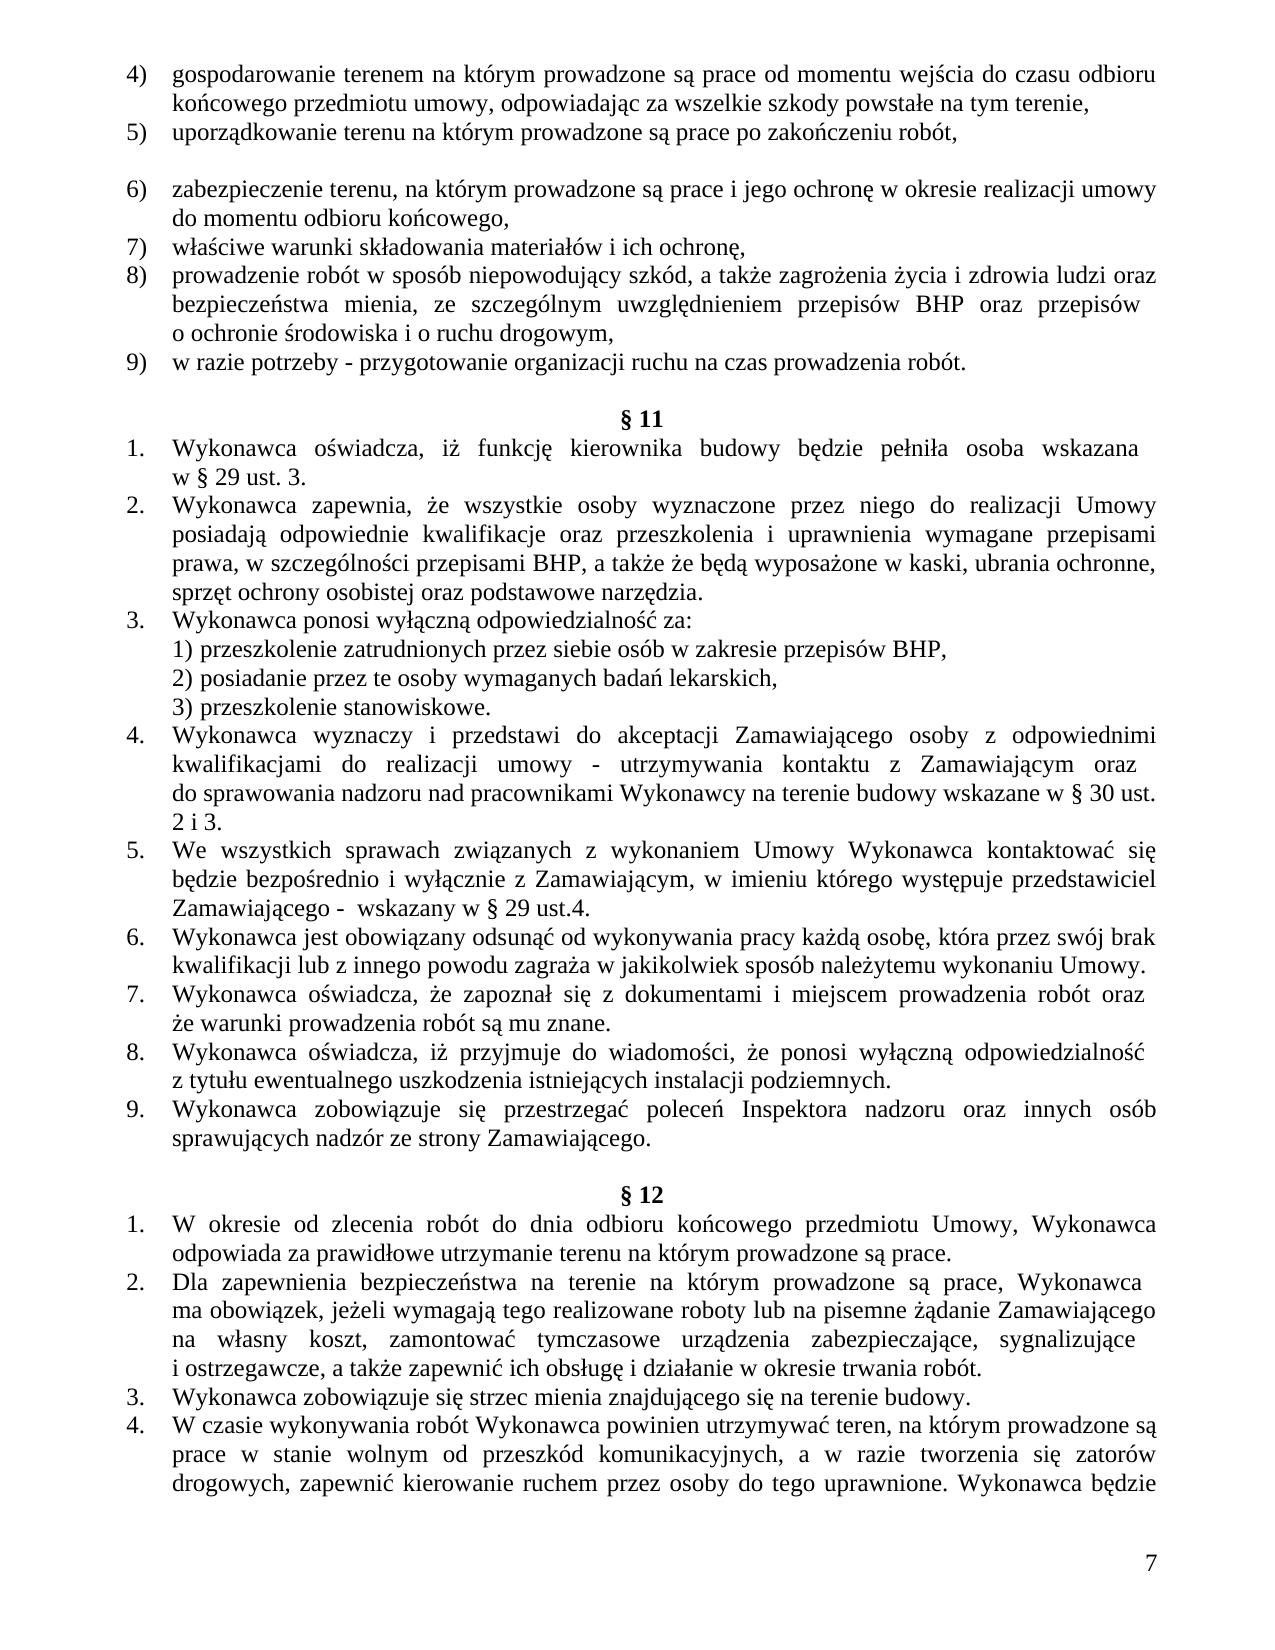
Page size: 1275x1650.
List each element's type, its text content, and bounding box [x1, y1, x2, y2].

text 3. Wykonawca zobowiązuje się strzec mienia znajdującego się na terenie budowy. [126, 1382, 1157, 1410]
text 2. Dla zapewnienia bezpieczeństwa na terenie na którym prowadzone są prace, Wykonawca ma obowiązek, jeżeli wymagają tego realizowane roboty lub na pisemne żądanie Zamawiającego na własny koszt, zamontować tymczasowe urządzenia zabezpieczające, sygnalizujące i ostrzegawcze, a także zapewnić ich obsługę i działanie w okresie trwania robót. [126, 1267, 1157, 1382]
text 3. Wykonawca ponosi wyłączną odpowiedzialność za: [126, 605, 1157, 634]
text 4. Wykonawca wyznaczy i przedstawi do akceptacji Zamawiającego osoby z odpowiednimi kwalifikacjami do realizacji umowy - utrzymywania kontaktu z Zamawiającym oraz do sprawowania nadzoru nad pracownikami Wykonawcy na terenie budowy wskazane w § 30 ust. 2 i 3. [126, 720, 1157, 835]
text 7) właściwe warunki składowania materiałów i ich ochronę, [126, 232, 1157, 260]
text 6. Wykonawca jest obowiązany odsunąć od wykonywania pracy każdą osobę, która przez swój brak kwalifikacji lub z innego powodu zagraża w jakikolwiek sposób należytemu wykonaniu Umowy. [126, 922, 1157, 979]
text 6) zabezpieczenie terenu, na którym prowadzone są prace i jego ochronę w okresie realizacji umowy do momentu odbioru końcowego, [126, 174, 1157, 232]
text 8. Wykonawca oświadcza, iż przyjmuje do wiadomości, że ponosi wyłączną odpowiedzialność z tytułu ewentualnego uszkodzenia istniejących instalacji podziemnych. [126, 1037, 1157, 1094]
text 5. We wszystkich sprawach związanych z wykonaniem Umowy Wykonawca kontaktować się będzie bezpośrednio i wyłącznie z Zamawiającym, w imieniu którego występuje przedstawiciel Zamawiającego - wskazany w § 29 ust.4. [126, 835, 1157, 922]
text § 12 [126, 1180, 1157, 1209]
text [126, 1410, 1157, 1497]
text 5) uporządkowanie terenu na którym prowadzone są prace po zakończeniu robót, [126, 117, 1157, 145]
text 2. Wykonawca zapewnia, że wszystkie osoby wyznaczone przez niego do realizacji Umowy posiadają odpowiednie kwalifikacje oraz przeszkolenia i uprawnienia wymagane przepisami prawa, w szczególności przepisami BHP, a także że będą wyposażone w kaski, ubrania ochronne, sprzęt ochrony osobistej oraz podstawowe narzędzia. [126, 490, 1157, 605]
text 8) prowadzenie robót w sposób niepowodujący szkód, a także zagrożenia życia i zdrowia ludzi oraz bezpieczeństwa mienia, ze szczególnym uwzględnieniem przepisów BHP oraz przepisów o ochronie środowiska i o ruchu drogowym, [126, 260, 1157, 347]
text § 11 [126, 404, 1157, 433]
text 2) posiadanie przez te osoby wymaganych badań lekarskich, [126, 663, 1157, 692]
text 1. W okresie od zlecenia robót do dnia odbioru końcowego przedmiotu Umowy, Wykonawca odpowiada za prawidłowe utrzymanie terenu na którym prowadzone są prace. [126, 1209, 1157, 1267]
text 4) gospodarowanie terenem na którym prowadzone są prace od momentu wejścia do czasu odbioru końcowego przedmiotu umowy, odpowiadając za wszelkie szkody powstałe na tym terenie, [126, 59, 1157, 117]
text 9) w razie potrzeby - przygotowanie organizacji ruchu na czas prowadzenia robót. [126, 347, 1157, 375]
text 3) przeszkolenie stanowiskowe. [126, 692, 1157, 720]
text 9. Wykonawca zobowiązuje się przestrzegać poleceń Inspektora nadzoru oraz innych osób sprawujących nadzór ze strony Zamawiającego. [126, 1094, 1157, 1152]
text 1. Wykonawca oświadcza, iż funkcję kierownika budowy będzie pełniła osoba wskazana w § 29 ust. 3. [126, 433, 1157, 490]
text 7. Wykonawca oświadcza, że zapoznał się z dokumentami i miejscem prowadzenia robót oraz że warunki prowadzenia robót są mu znane. [126, 979, 1157, 1037]
text 1) przeszkolenie zatrudnionych przez siebie osób w zakresie przepisów BHP, [126, 634, 1157, 663]
